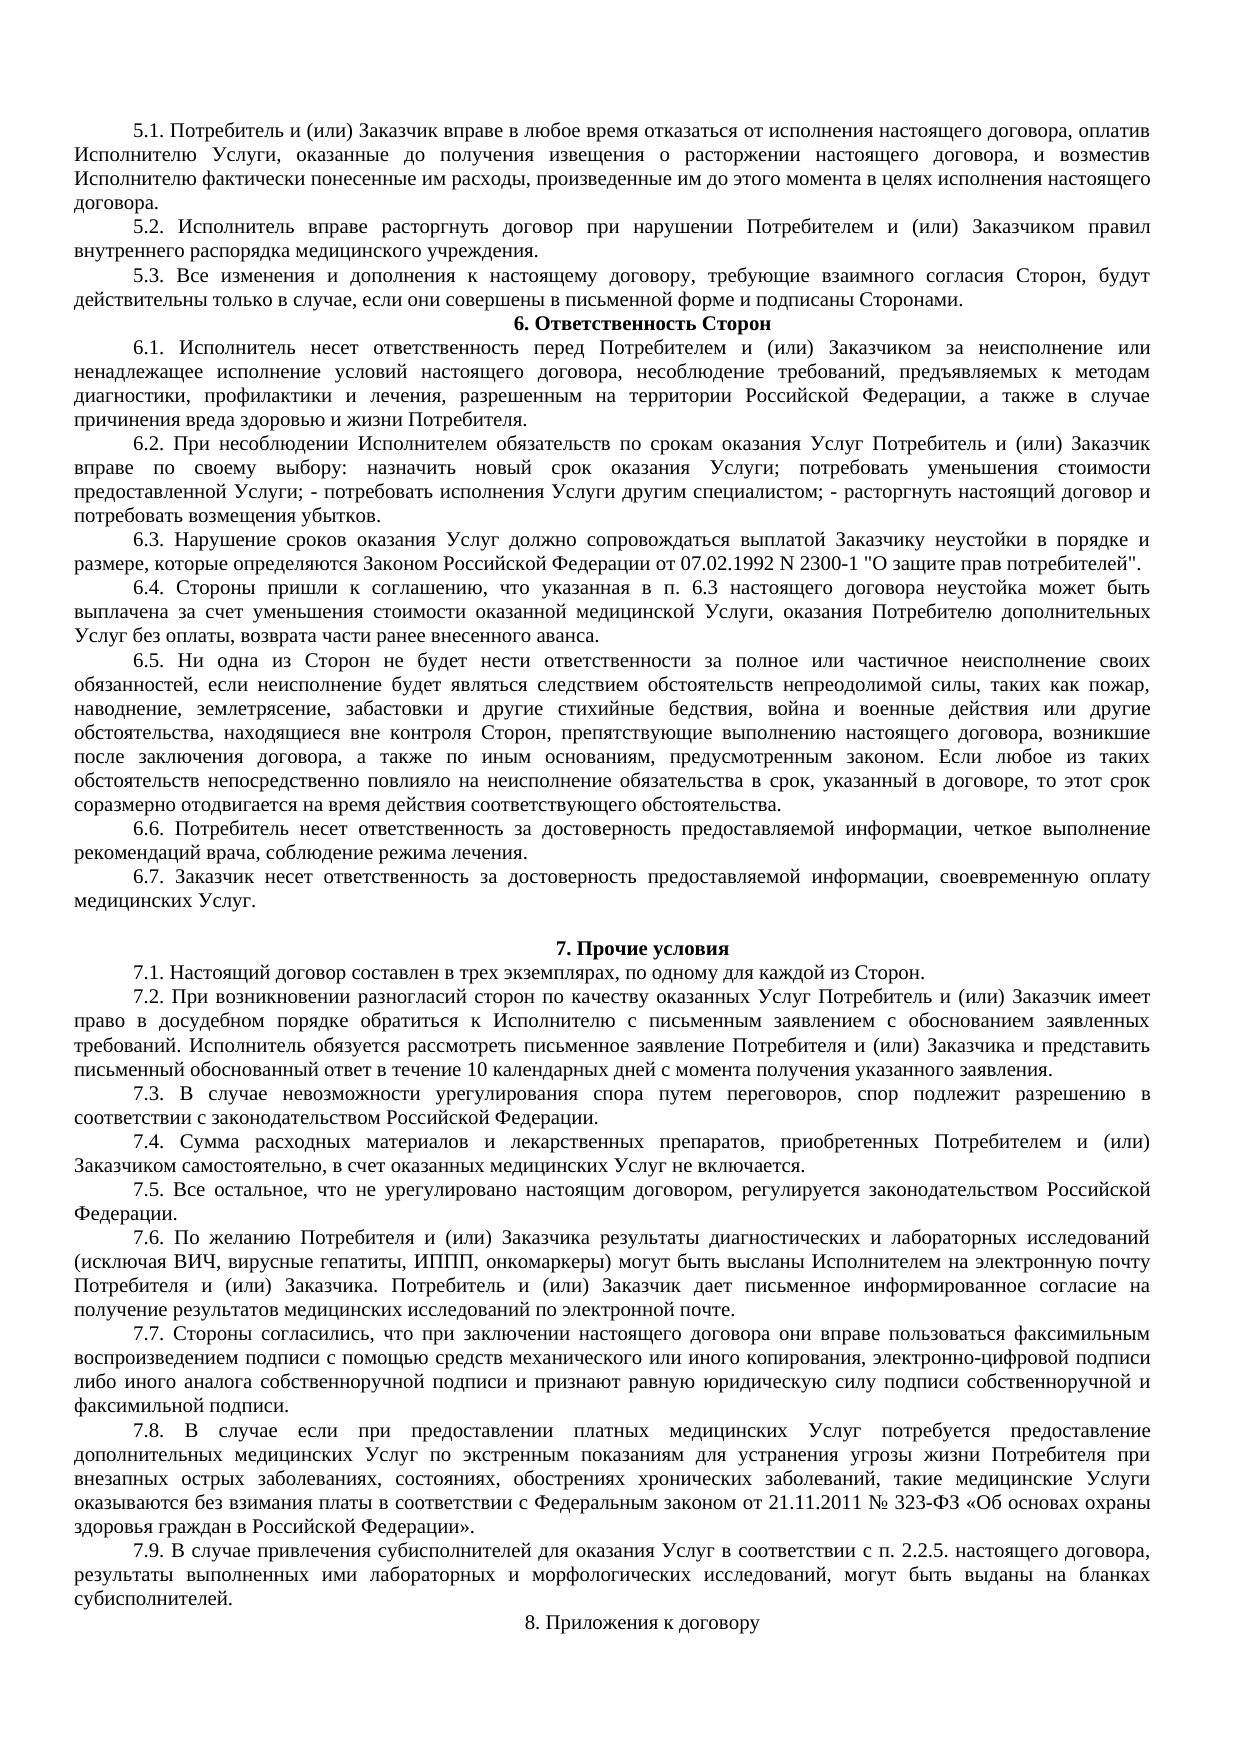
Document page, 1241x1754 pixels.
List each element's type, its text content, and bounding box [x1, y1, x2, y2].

text 7.2. При возникновении разногласий сторон по качеству оказанных Услуг Потребитель и (или) Заказчик имеет право в досудебном порядке обратиться к Исполнителю с письменным заявлением с обоснованием заявленных требований. Исполнитель обязуется рассмотреть письменное заявление Потребителя и (или) Заказчика и представить письменный обоснованный ответ в течение 10 календарных дней с момента получения указанного заявления. [74, 984, 1152, 1081]
text 6.3. Нарушение сроков оказания Услуг должно сопровождаться выплатой Заказчику неустойки в порядке и размере, которые определяются Законом Российской Федерации от 07.02.1992 N 2300-1 "О защите прав потребителей". [74, 527, 1152, 575]
text 7.8. В случае если при предоставлении платных медицинских Услуг потребуется предоставление дополнительных медицинских Услуг по экстренным показаниям для устранения угрозы жизни Потребителя при внезапных острых заболеваниях, состояниях, обострениях хронических заболеваний, такие медицинские Услуги оказываются без взимания платы в соответствии с Федеральным законом от 21.11.2011 № 323-ФЗ «Об основах охраны здоровья граждан в Российской Федерации». [74, 1417, 1152, 1538]
text 7.9. В случае привлечения субисполнителей для оказания Услуг в соответствии с п. 2.2.5. настоящего договора, результаты выполненных ими лабораторных и морфологических исследований, могут быть выданы на бланках субисполнителей. [74, 1538, 1152, 1610]
text 7.1. Настоящий договор составлен в трех экземплярах, по одному для каждой из Сторон. [74, 960, 1152, 984]
text 6. Ответственность Сторон [74, 311, 1152, 335]
text 8. Приложения к договору [74, 1610, 1152, 1634]
text 7.5. Все остальное, что не урегулировано настоящим договором, регулируется законодательством Российской Федерации. [74, 1177, 1152, 1225]
text 6.5. Ни одна из Сторон не будет нести ответственности за полное или частичное неисполнение своих обязанностей, если неисполнение будет являться следствием обстоятельств непреодолимой силы, таких как пожар, наводнение, землетрясение, забастовки и другие стихийные бедствия, война и военные действия или другие обстоятельства, находящиеся вне контроля Сторон, препятствующие выполнению настоящего договора, возникшие после заключения договора, а также по иным основаниям, предусмотренным законом. Если любое из таких обстоятельств непосредственно повлияло на неисполнение обязательства в срок, указанный в договоре, то этот срок соразмерно отодвигается на время действия соответствующего обстоятельства. [74, 647, 1152, 816]
text 5.3. Все изменения и дополнения к настоящему договору, требующие взаимного согласия Сторон, будут действительны только в случае, если они совершены в письменной форме и подписаны Сторонами. [74, 262, 1152, 311]
text 7. Прочие условия [74, 936, 1152, 960]
text 7.3. В случае невозможности урегулирования спора путем переговоров, спор подлежит разрешению в соответствии с законодательством Российской Федерации. [74, 1081, 1152, 1129]
text 5.2. Исполнитель вправе расторгнуть договор при нарушении Потребителем и (или) Заказчиком правил внутреннего распорядка медицинского учреждения. [74, 214, 1152, 262]
text 6.6. Потребитель несет ответственность за достоверность предоставляемой информации, четкое выполнение рекомендаций врача, соблюдение режима лечения. [74, 816, 1152, 864]
text 7.4. Сумма расходных материалов и лекарственных препаратов, приобретенных Потребителем и (или) Заказчиком самостоятельно, в счет оказанных медицинских Услуг не включается. [74, 1129, 1152, 1177]
text 6.4. Стороны пришли к соглашению, что указанная в п. 6.3 настоящего договора неустойка может быть выплачена за счет уменьшения стоимости оказанной медицинской Услуги, оказания Потребителю дополнительных Услуг без оплаты, возврата части ранее внесенного аванса. [74, 575, 1152, 647]
text 7.6. По желанию Потребителя и (или) Заказчика результаты диагностических и лабораторных исследований (исключая ВИЧ, вирусные гепатиты, ИППП, онкомаркеры) могут быть высланы Исполнителем на электронную почту Потребителя и (или) Заказчика. Потребитель и (или) Заказчик дает письменное информированное согласие на получение результатов медицинских исследований по электронной почте. [74, 1225, 1152, 1321]
text 6.1. Исполнитель несет ответственность перед Потребителем и (или) Заказчиком за неисполнение или ненадлежащее исполнение условий настоящего договора, несоблюдение требований, предъявляемых к методам диагностики, профилактики и лечения, разрешенным на территории Российской Федерации, а также в случае причинения вреда здоровью и жизни Потребителя. [74, 335, 1152, 431]
text 6.2. При несоблюдении Исполнителем обязательств по срокам оказания Услуг Потребитель и (или) Заказчик вправе по своему выбору: назначить новый срок оказания Услуги; потребовать уменьшения стоимости предоставленной Услуги; - потребовать исполнения Услуги другим специалистом; - расторгнуть настоящий договор и потребовать возмещения убытков. [74, 431, 1152, 527]
text 5.1. Потребитель и (или) Заказчик вправе в любое время отказаться от исполнения настоящего договора, оплатив Исполнителю Услуги, оказанные до получения извещения о расторжении настоящего договора, и возместив Исполнителю фактически понесенные им расходы, произведенные им до этого момента в целях исполнения настоящего договора. [74, 118, 1152, 214]
text 6.7. Заказчик несет ответственность за достоверность предоставляемой информации, своевременную оплату медицинских Услуг. [74, 864, 1152, 912]
text 7.7. Стороны согласились, что при заключении настоящего договора они вправе пользоваться факсимильным воспроизведением подписи с помощью средств механического или иного копирования, электронно-цифровой подписи либо иного аналога собственноручной подписи и признают равную юридическую силу подписи собственноручной и факсимильной подписи. [74, 1321, 1152, 1417]
